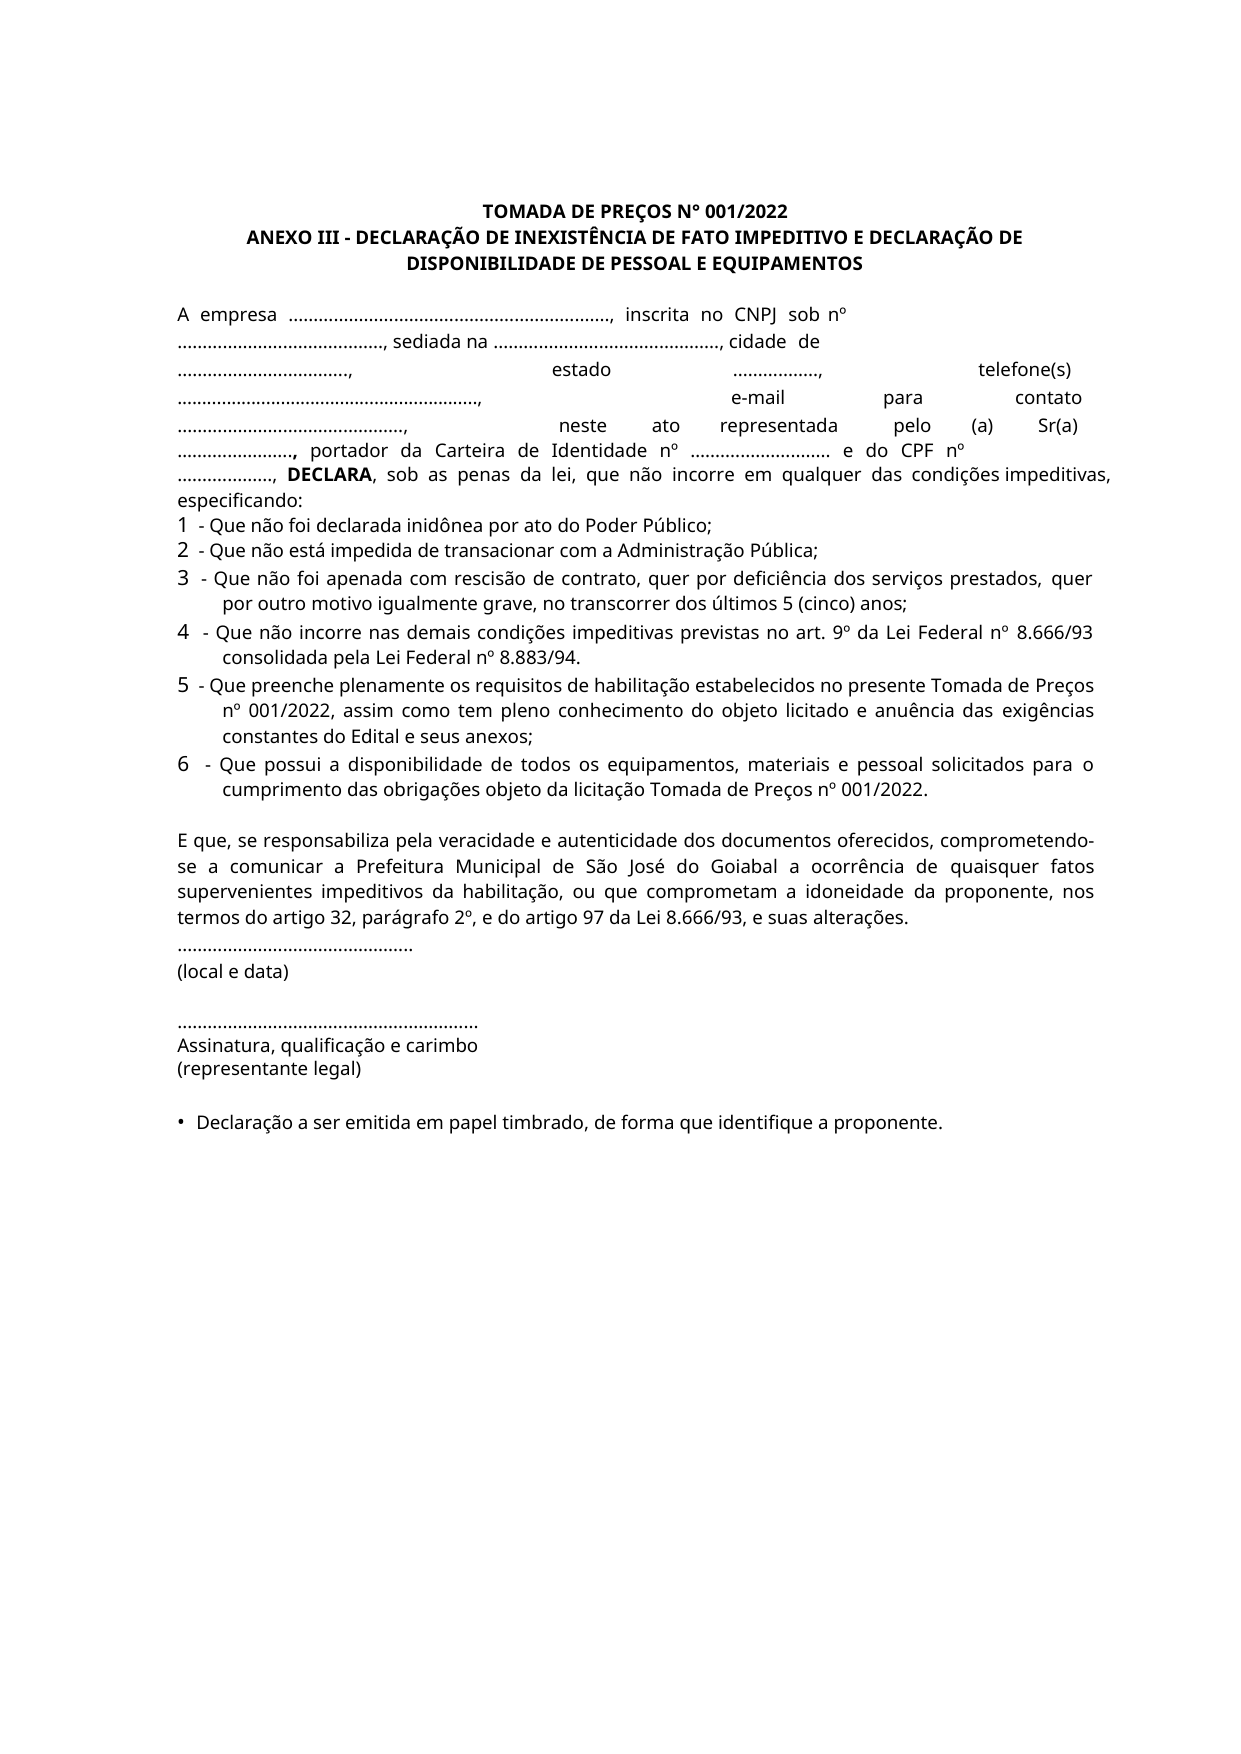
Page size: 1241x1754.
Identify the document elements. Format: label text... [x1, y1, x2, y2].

list - Que não incorre nas demais condições impeditivas previstas no art. 9º da Lei Federal nº 8.666/93 consolidada pela Lei Federal nº 8.883/94. [177, 617, 1093, 670]
list - Que preenche plenamente os requisitos de habilitação estabelecidos no presente Tomada de Preços nº 001/2022, assim como tem pleno conhecimento do objeto licitado e anuência das exigências constantes do Edital e seus anexos; [177, 670, 1094, 748]
list - Que não foi apenada com rescisão de contrato, quer por deficiência dos serviços prestados, quer por outro motivo igualmente grave, no transcorrer dos últimos 5 (cinco) anos; [177, 563, 1092, 616]
text Assinatura, qualificação e carimbo (representante legal) [177, 1034, 501, 1081]
text ............................................., neste ato representada pelo (a) Sr(a) [177, 412, 1126, 437]
text ANEXO III - DECLARAÇÃO DE INEXISTÊNCIA DE FATO IMPEDITIVO E DECLARAÇÃO DE DISPONIBILIDADE DE PESSOAL E EQUIPAMENTOS [179, 224, 1090, 276]
text …................, DECLARA, sob as penas da lei, que não incorre em qualquer das condições impeditivas, especificando: [177, 462, 1126, 513]
text .................................., estado ................., telefone(s) [177, 356, 1126, 382]
list - Que não foi declarada inidônea por ato do Poder Público; [177, 513, 1126, 537]
text ............................................................ [177, 1010, 1126, 1033]
list Declaração a ser emitida em papel timbrado, de forma que identifique a proponente. [177, 1107, 1126, 1135]
subtitle TOMADA DE PREÇOS N° 001/2022 [213, 199, 1057, 224]
text …...................., portador da Carteira de Identidade nº …......................... e do CPF nº [177, 439, 1126, 462]
text ............................................................., e-mail para contato [177, 384, 1126, 409]
text ........................................., sediada na ............................................., cidade de [177, 328, 1126, 353]
text (local e data) [177, 958, 1126, 984]
list - Que possui a disponibilidade de todos os equipamentos, materiais e pessoal solicitados para o cumprimento das obrigações objeto da licitação Tomada de Preços nº 001/2022. [177, 749, 1093, 802]
text ............................................... [177, 931, 1126, 957]
text E que, se responsabiliza pela veracidade e autenticidade dos documentos oferecidos, comprometendo-se a comunicar a Prefeitura Municipal de São José do Goiabal a ocorrência de quaisquer fatos supervenientes impeditivos da habilitação, ou que comprometam a idoneidade da proponente, nos termos do artigo 32, parágrafo 2º, e do artigo 97 da Lei 8.666/93, e suas alterações. [177, 828, 1094, 930]
list - Que não está impedida de transacionar com a Administração Pública; [177, 537, 1126, 562]
text A empresa ................................................................, inscrita no CNPJ sob nº [177, 301, 1126, 326]
